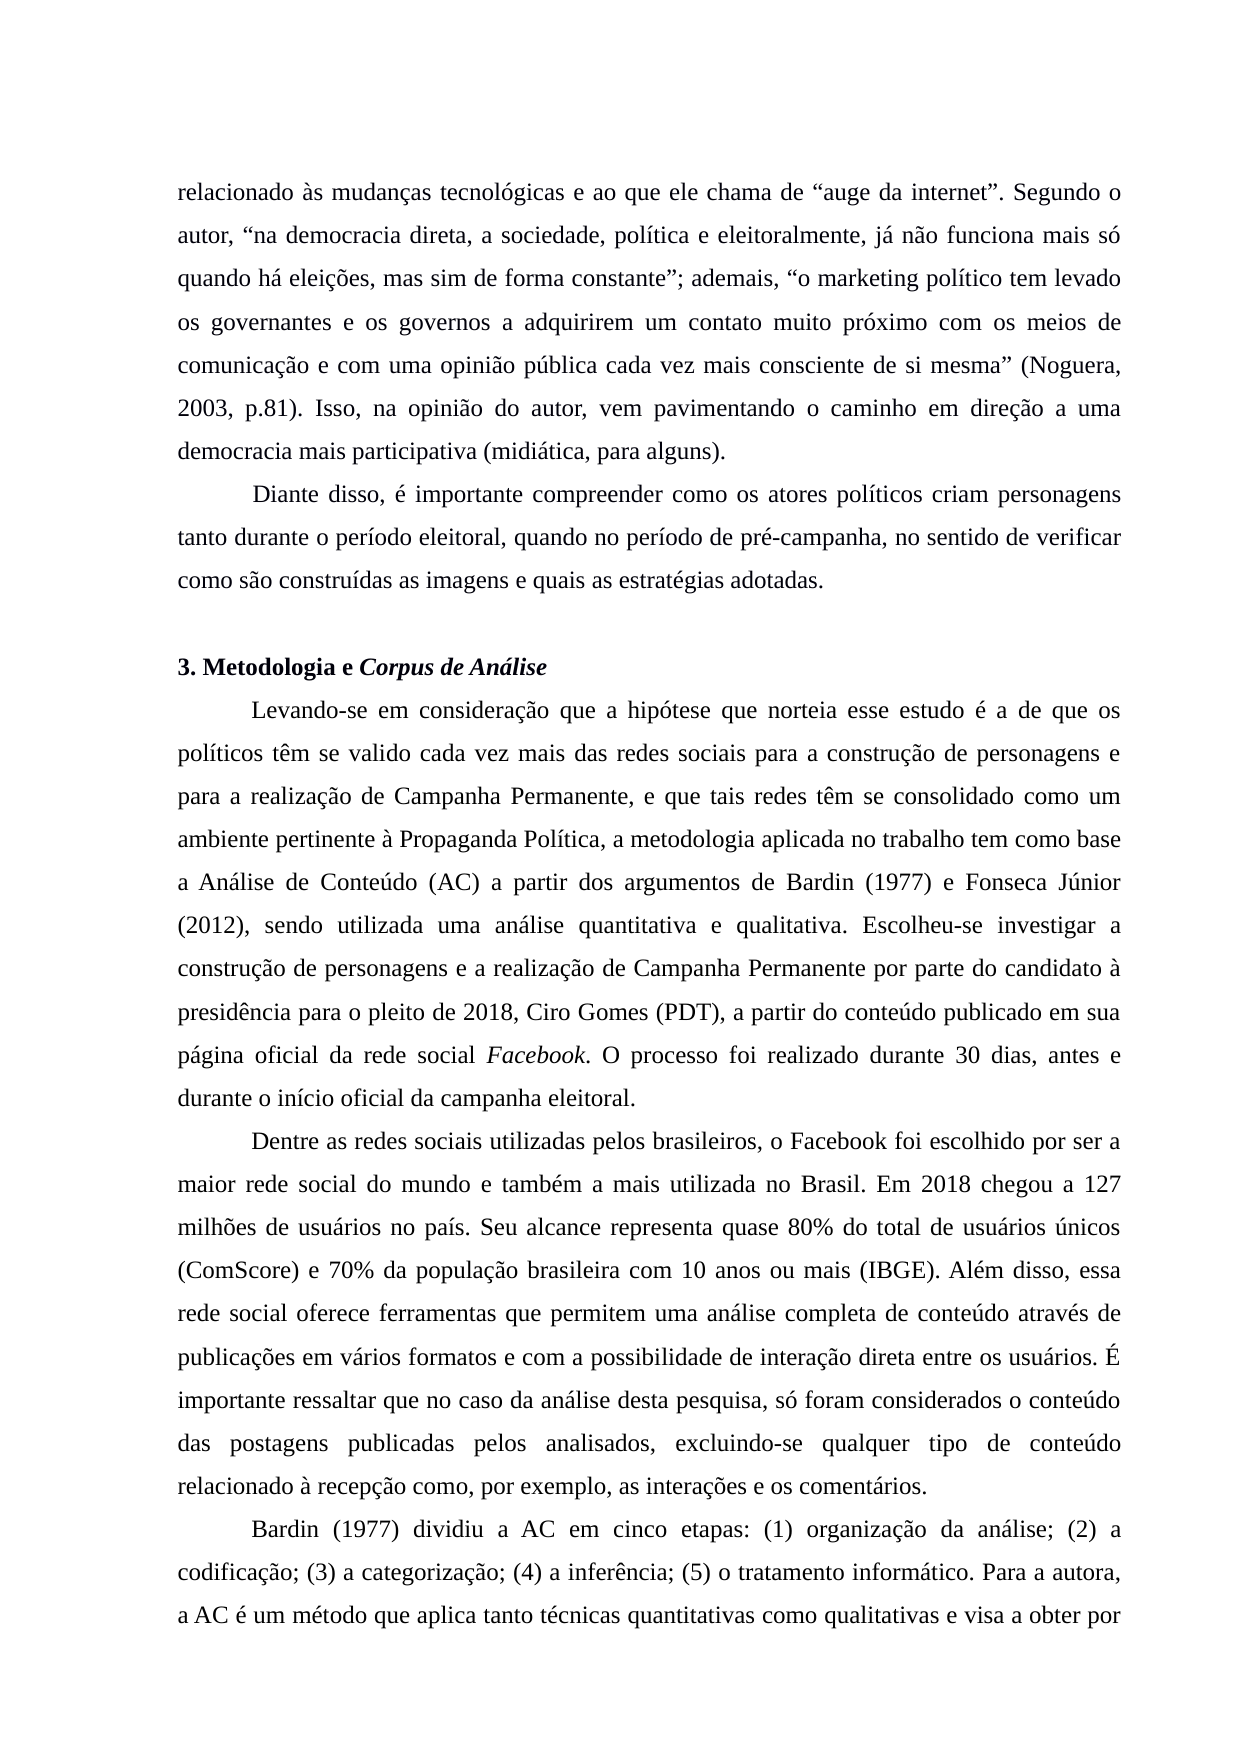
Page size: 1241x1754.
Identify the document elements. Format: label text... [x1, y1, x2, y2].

text Dentre as redes sociais utilizadas pelos brasileiros, o Facebook foi escolhido por ser a maior rede social do mundo e também a mais utilizada no Brasil. Em 2018 chegou a 127 milhões de usuários no país. Seu alcance representa quase 80% do total de usuários únicos (ComScore) e 70% da população brasileira com 10 anos ou mais (IBGE). Além disso, essa rede social oferece ferramentas que permitem uma análise completa de conteúdo através de publicações em vários formatos e com a possibilidade de interação direta entre os usuários. É importante ressaltar que no caso da análise desta pesquisa, só foram considerados o conteúdo das postagens publicadas pelos analisados, excluindo-se qualquer tipo de conteúdo relacionado à recepção como, por exemplo, as interações e os comentários. [177, 1126, 1122, 1500]
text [177, 1514, 1122, 1629]
text Levando-se em consideração que a hipótese que norteia esse estudo é a de que os políticos têm se valido cada vez mais das redes sociais para a construção de personagens e para a realização de Campanha Permanente, e que tais redes têm se consolidado como um ambiente pertinente à Propaganda Política, a metodologia aplicada no trabalho tem como base a Análise de Conteúdo (AC) a partir dos argumentos de Bardin (1977) e Fonseca Júnior (2012), sendo utilizada uma análise quantitativa e qualitativa. Escolheu-se investigar a construção de personagens e a realização de Campanha Permanente por parte do candidato à presidência para o pleito de 2018, Ciro Gomes (PDT), a partir do conteúdo publicado em sua página oficial da rede social Facebook. O processo foi realizado durante 30 dias, antes e durante o início oficial da campanha eleitoral. [177, 695, 1122, 1112]
text Diante disso, é importante compreender como os atores políticos criam personagens tanto durante o período eleitoral, quando no período de pré-campanha, no sentido de verificar como são construídas as imagens e quais as estratégias adotadas. [177, 479, 1122, 594]
text 3. Metodologia e Corpus de Análise [177, 652, 1122, 680]
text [177, 177, 1122, 465]
